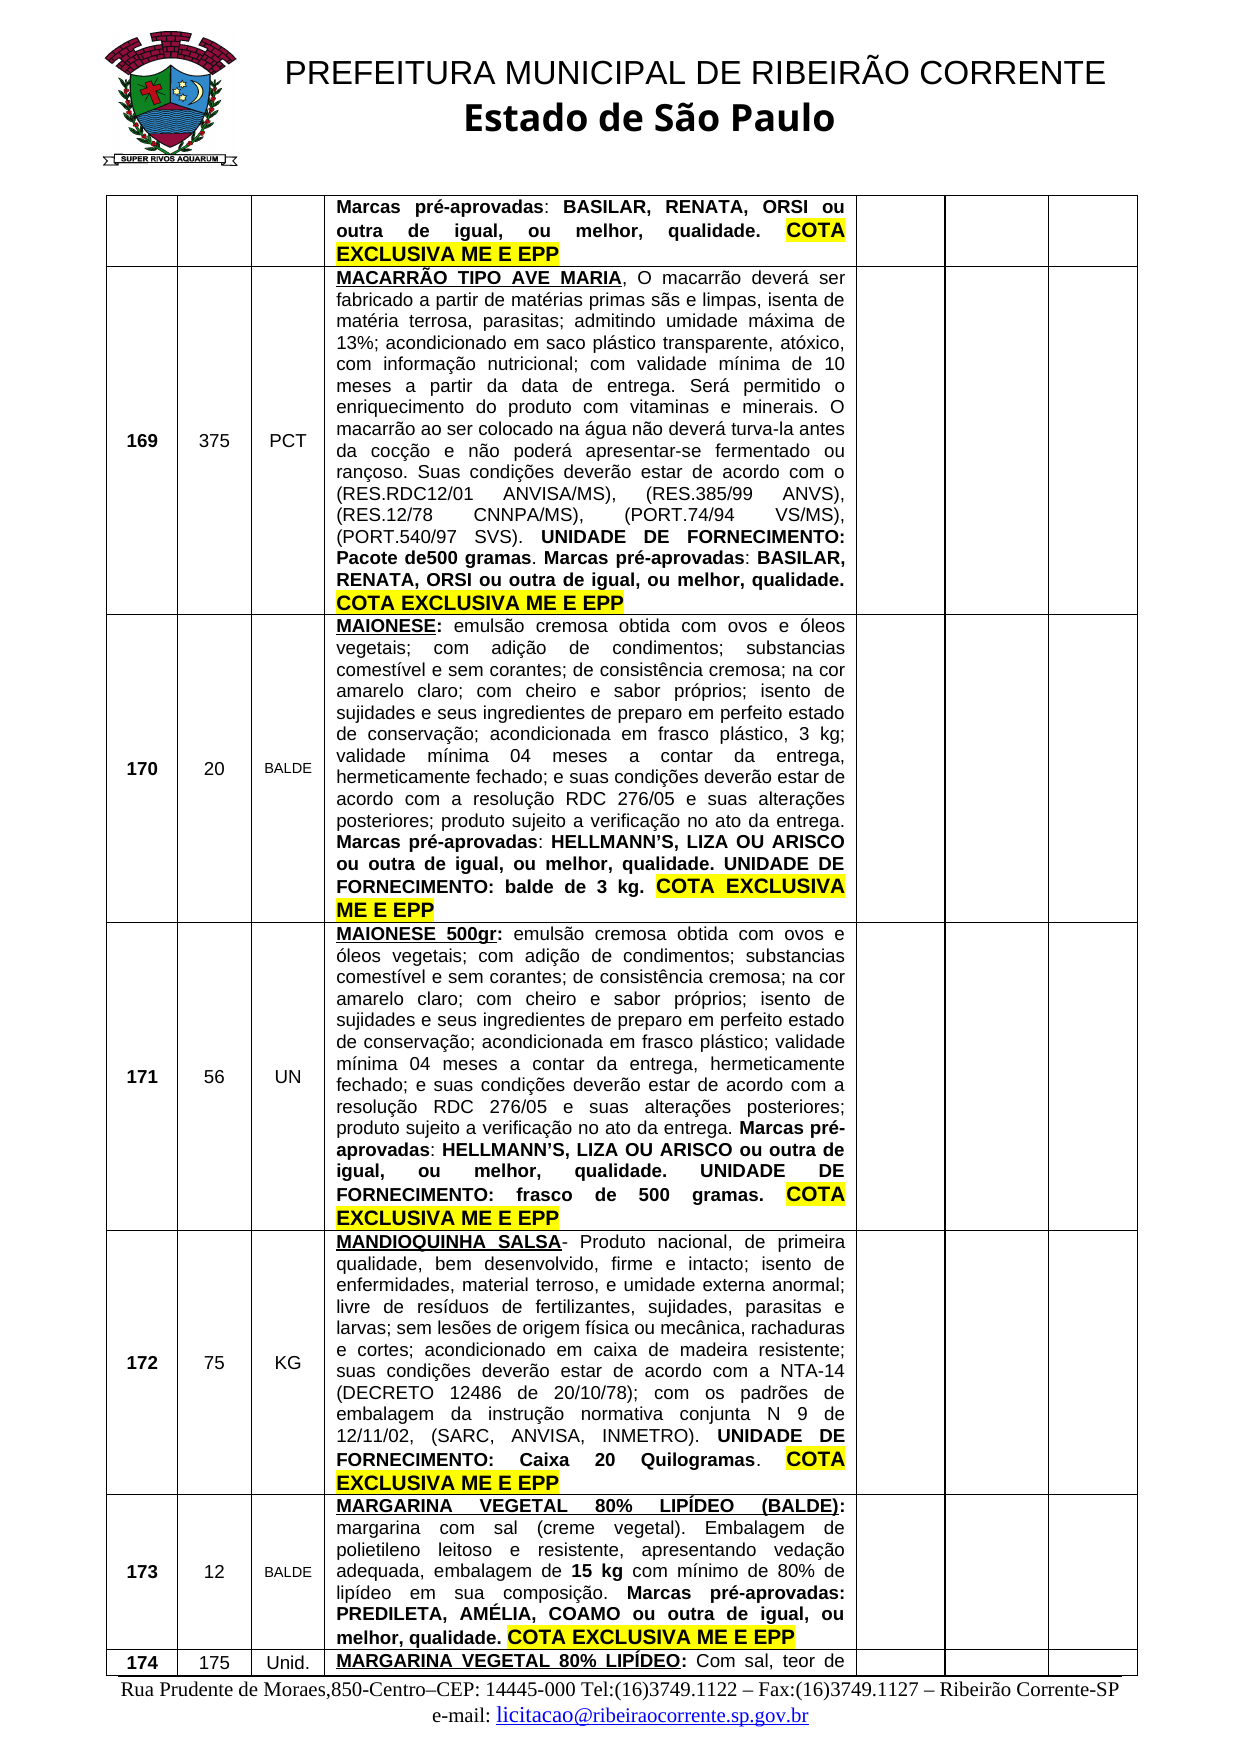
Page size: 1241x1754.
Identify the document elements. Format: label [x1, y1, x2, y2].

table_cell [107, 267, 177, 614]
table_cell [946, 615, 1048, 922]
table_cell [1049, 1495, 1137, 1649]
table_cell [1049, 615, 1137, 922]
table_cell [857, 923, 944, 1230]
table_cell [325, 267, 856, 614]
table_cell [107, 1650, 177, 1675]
picture [102, 31, 238, 166]
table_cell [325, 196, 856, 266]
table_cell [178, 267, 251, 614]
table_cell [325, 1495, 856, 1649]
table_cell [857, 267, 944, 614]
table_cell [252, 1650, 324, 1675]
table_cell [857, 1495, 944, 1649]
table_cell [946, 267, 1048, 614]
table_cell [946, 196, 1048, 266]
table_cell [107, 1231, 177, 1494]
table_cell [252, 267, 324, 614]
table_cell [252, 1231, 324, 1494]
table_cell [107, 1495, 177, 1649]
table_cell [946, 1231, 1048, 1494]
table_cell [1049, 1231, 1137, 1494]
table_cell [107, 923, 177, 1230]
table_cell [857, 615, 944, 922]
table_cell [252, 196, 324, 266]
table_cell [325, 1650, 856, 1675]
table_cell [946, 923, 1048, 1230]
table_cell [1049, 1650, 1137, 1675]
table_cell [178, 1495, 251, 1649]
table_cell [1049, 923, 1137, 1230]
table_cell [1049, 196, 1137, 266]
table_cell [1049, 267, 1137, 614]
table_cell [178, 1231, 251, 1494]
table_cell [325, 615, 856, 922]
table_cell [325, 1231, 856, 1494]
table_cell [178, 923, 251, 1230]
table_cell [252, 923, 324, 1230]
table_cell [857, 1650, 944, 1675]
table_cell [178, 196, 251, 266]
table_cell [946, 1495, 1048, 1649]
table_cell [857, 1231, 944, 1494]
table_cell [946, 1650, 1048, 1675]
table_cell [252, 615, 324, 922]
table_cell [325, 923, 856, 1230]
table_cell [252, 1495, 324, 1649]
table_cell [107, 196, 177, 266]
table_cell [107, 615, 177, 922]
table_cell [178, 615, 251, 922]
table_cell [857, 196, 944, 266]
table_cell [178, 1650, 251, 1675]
